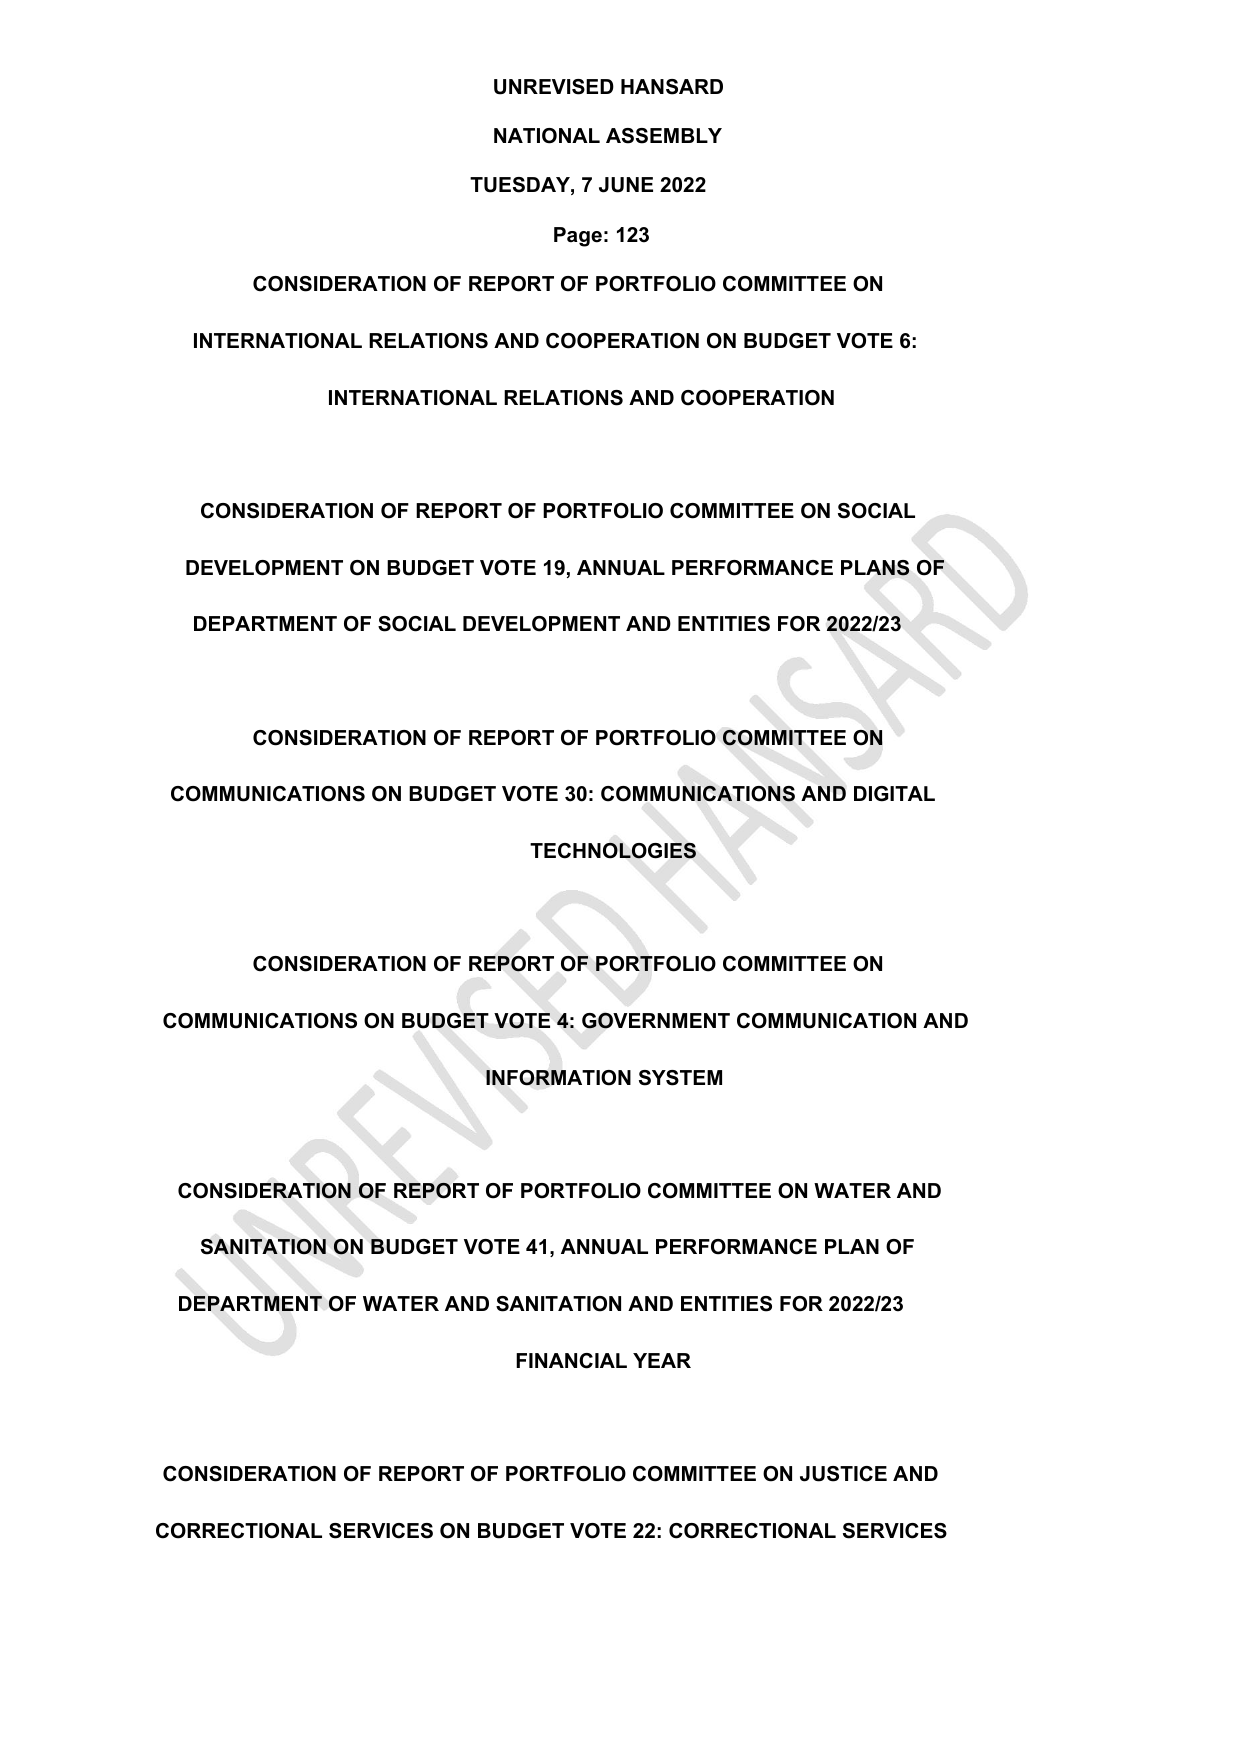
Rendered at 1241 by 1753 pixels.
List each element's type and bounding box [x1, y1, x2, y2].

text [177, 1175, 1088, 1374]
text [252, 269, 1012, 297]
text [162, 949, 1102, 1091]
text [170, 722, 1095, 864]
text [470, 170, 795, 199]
picture [172, 1034, 1030, 1358]
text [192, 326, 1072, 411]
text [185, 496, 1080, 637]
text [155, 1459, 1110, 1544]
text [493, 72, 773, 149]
picture [172, 511, 1030, 751]
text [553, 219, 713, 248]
picture [172, 807, 1030, 977]
